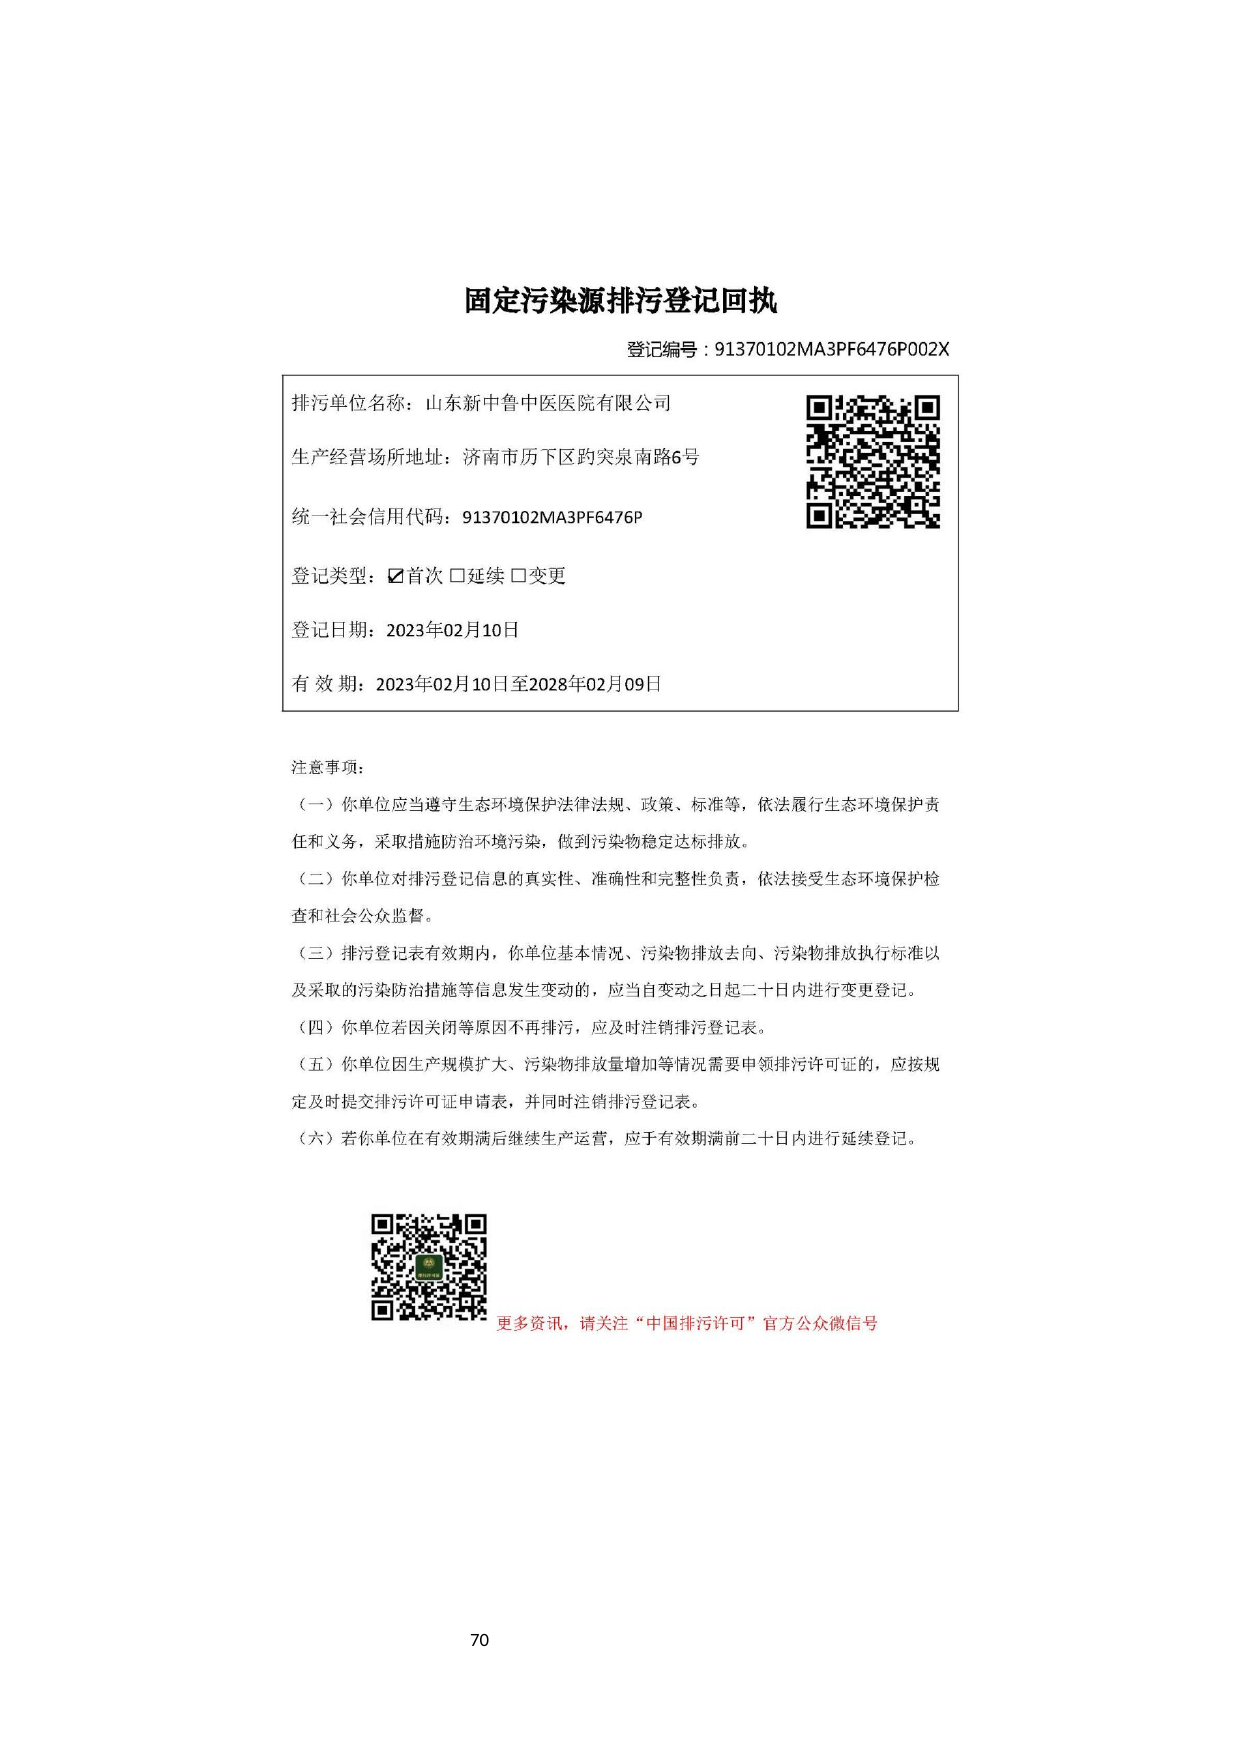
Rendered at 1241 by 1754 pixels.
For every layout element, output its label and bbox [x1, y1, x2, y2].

picture [148, 162, 1092, 1497]
